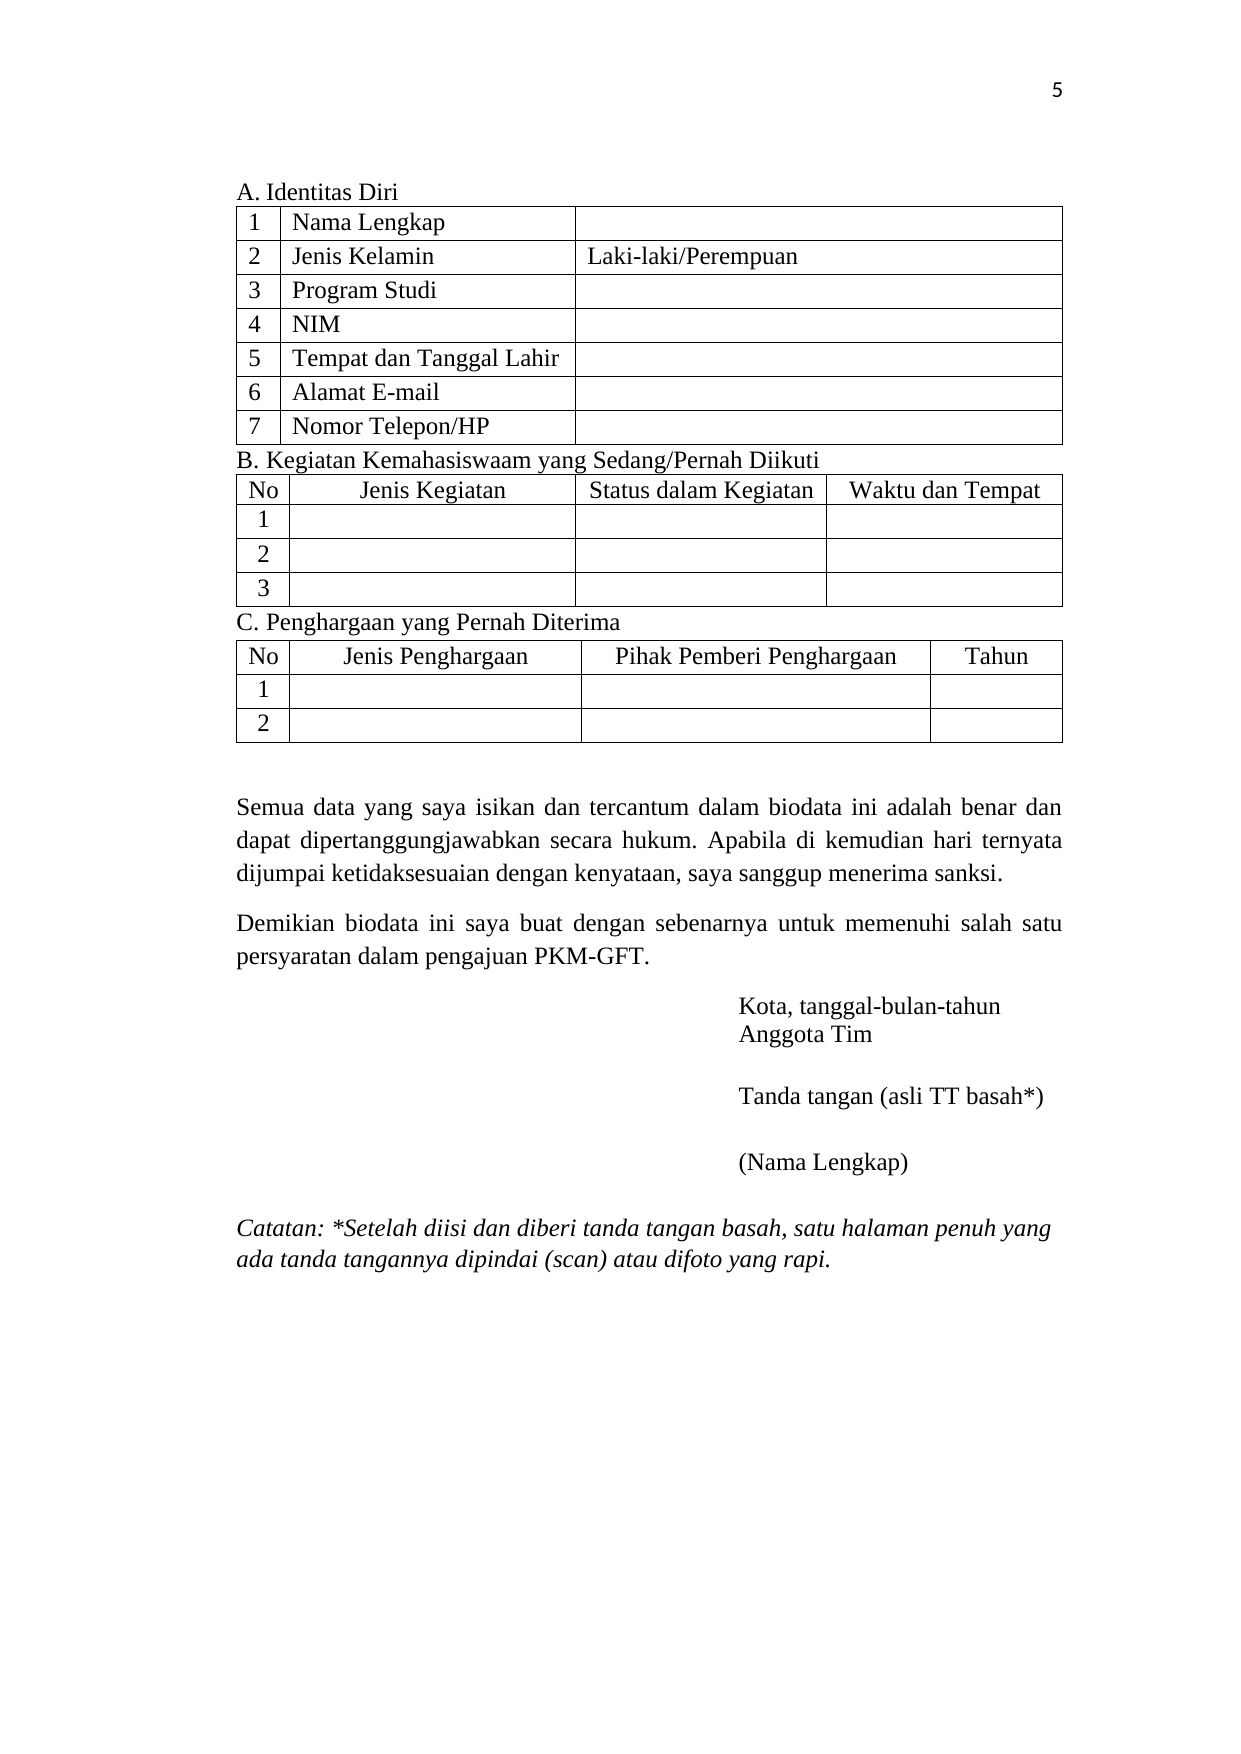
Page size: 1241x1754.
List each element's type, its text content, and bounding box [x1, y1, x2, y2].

table_header Waktu dan Tempat [827, 475, 1062, 503]
table_header Nama Lengkap [281, 207, 575, 240]
table_header Tahun [931, 641, 1062, 673]
text Catatan: *Setelah diisi dan diberi tanda tangan basah, satu halaman penuh yang ada tanda tangannya dipindai (scan) atau difoto yang rapi. [236, 1213, 1063, 1273]
table_cell Program Studi [281, 275, 575, 308]
table_cell [576, 505, 826, 538]
table_header 1 [237, 207, 280, 240]
table_cell [576, 539, 826, 572]
table_cell [931, 709, 1062, 742]
table_cell 4 [237, 309, 280, 342]
table_cell [290, 709, 581, 742]
text Demikian biodata ini saya buat dengan sebenarnya untuk memenuhi salah satu persyaratan dalam pengajuan PKM-GFT. [236, 908, 1063, 970]
table_cell 2 [237, 241, 280, 274]
table_header [576, 207, 1062, 240]
list Penghargaan yang Pernah Diterima [236, 607, 1063, 636]
table_header Jenis Kegiatan [290, 475, 575, 503]
text (Nama Lengkap) [738, 1147, 1063, 1176]
table_cell 2 [237, 539, 289, 572]
table_cell [576, 275, 1062, 308]
table_header Status dalam Kegiatan [576, 475, 826, 503]
table_cell Laki-laki/Perempuan [576, 241, 1062, 274]
table_cell Alamat E-mail [281, 377, 575, 410]
list Identitas Diri [236, 177, 1063, 206]
table_cell [576, 411, 1062, 444]
table_cell 2 [237, 709, 289, 742]
text Tanda tangan (asli TT basah*) [738, 1081, 1063, 1110]
table_cell [827, 539, 1062, 572]
table_header No [237, 641, 289, 673]
table_cell Tempat dan Tanggal Lahir [281, 343, 575, 376]
table_cell NIM [281, 309, 575, 342]
table_cell [576, 309, 1062, 342]
table_cell [827, 505, 1062, 538]
table_cell [576, 377, 1062, 410]
table_cell [582, 675, 930, 707]
table_header Pihak Pemberi Penghargaan [582, 641, 930, 673]
table_cell 1 [237, 675, 289, 707]
table_cell 3 [237, 275, 280, 308]
text Kota, tanggal-bulan-tahun [738, 991, 1063, 1019]
table_cell 7 [237, 411, 280, 444]
table_cell [290, 505, 575, 538]
table_cell 3 [237, 573, 289, 606]
table_cell [582, 709, 930, 742]
text Semua data yang saya isikan dan tercantum dalam biodata ini adalah benar dan dapat dipertanggungjawabkan secara hukum. Apabila di kemudian hari ternyata dijumpai ketidaksesuaian dengan kenyataan, saya sanggup menerima sanksi. [236, 792, 1063, 887]
table_cell 6 [237, 377, 280, 410]
list Kegiatan Kemahasiswaam yang Sedang/Pernah Diikuti [236, 445, 1063, 474]
table_cell [290, 539, 575, 572]
table_cell Jenis Kelamin [281, 241, 575, 274]
table_cell [931, 675, 1062, 707]
table_header No [237, 475, 289, 503]
table_cell [576, 573, 826, 606]
table_cell 5 [237, 343, 280, 376]
table_cell Nomor Telepon/HP [281, 411, 575, 444]
table_cell [290, 573, 575, 606]
text Anggota Tim [738, 1019, 1063, 1048]
table_cell [576, 343, 1062, 376]
table_cell [290, 675, 581, 707]
table_cell [827, 573, 1062, 606]
table_header Jenis Penghargaan [290, 641, 581, 673]
table_cell 1 [237, 505, 289, 538]
